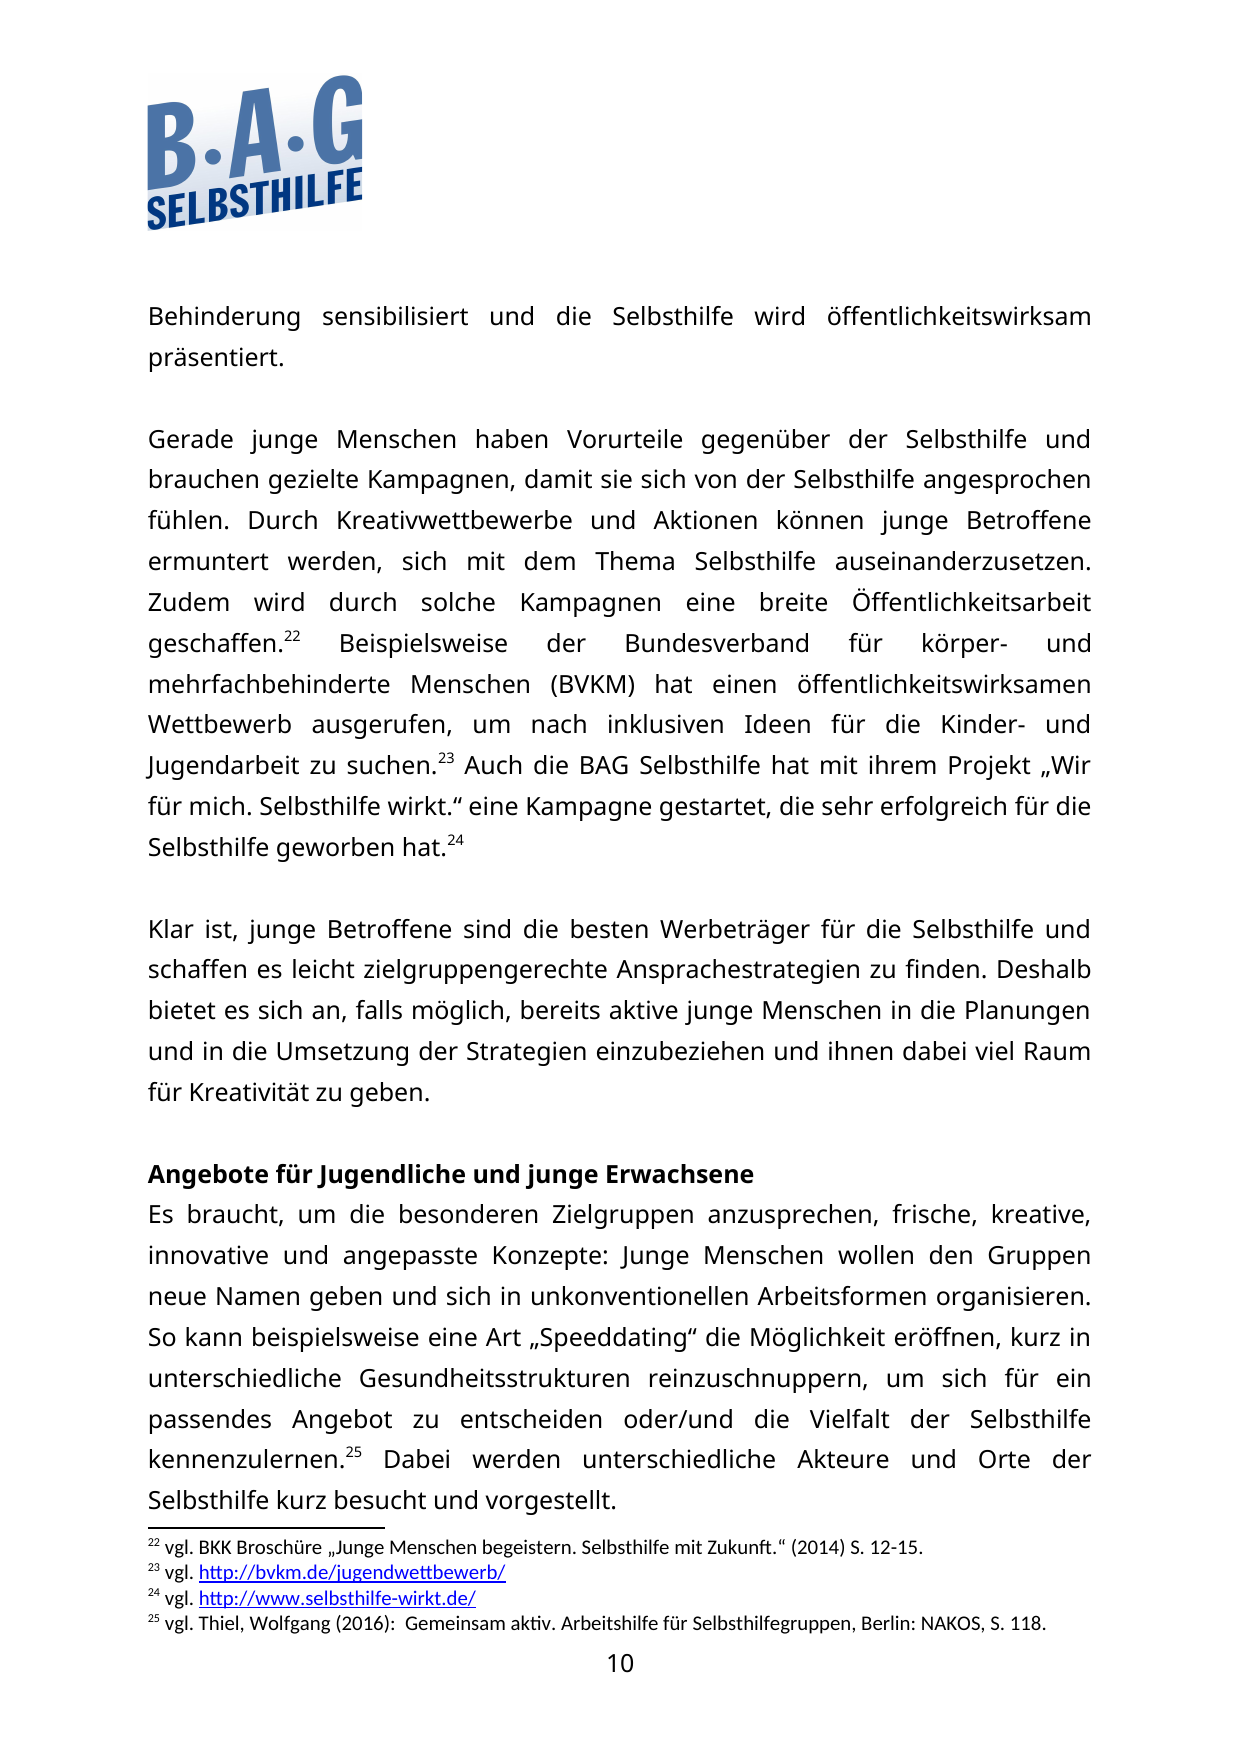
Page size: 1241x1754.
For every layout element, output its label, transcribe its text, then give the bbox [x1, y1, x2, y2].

text Angebote für Jugendliche und junge Erwachsene [148, 1156, 1093, 1190]
text Gerade junge Menschen haben Vorurteile gegenüber der Selbsthilfe und brauchen gezielte Kampagnen, damit sie sich von der Selbsthilfe angesprochen fühlen. Durch Kreativwettbewerbe und Aktionen können junge Betroffene ermuntert werden, sich mit dem Thema Selbsthilfe auseinanderzusetzen. Zudem wird durch solche Kampagnen eine breite Öffentlichkeitsarbeit geschaffen. Beispielsweise der Bundesverband für körper- und mehrfachbehinderte Menschen (BVKM) hat einen öffentlichkeitswirksamen Wettbewerb ausgerufen, um nach inklusiven Ideen für die Kinder- und Jugendarbeit zu suchen. Auch die BAG Selbsthilfe hat mit ihrem Projekt „Wir für mich. Selbsthilfe wirkt.“ eine Kampagne gestartet, die sehr erfolgreich für die Selbsthilfe geworben hat. [148, 421, 1093, 864]
text Es braucht, um die besonderen Zielgruppen anzusprechen, frische, kreative, innovative und angepasste Konzepte: Junge Menschen wollen den Gruppen neue Namen geben und sich in unkonventionellen Arbeitsformen organisieren. So kann beispielsweise eine Art „Speeddating“ die Möglichkeit eröffnen, kurz in unterschiedliche Gesundheitsstrukturen reinzuschnuppern, um sich für ein passendes Angebot zu entscheiden oder/und die Vielfalt der Selbsthilfe kennenzulernen. Dabei werden unterschiedliche Akteure und Orte der Selbsthilfe kurz besucht und vorgestellt. [148, 1197, 1093, 1517]
text Klar ist, junge Betroffene sind die besten Werbeträger für die Selbsthilfe und schaffen es leicht zielgruppengerechte Ansprachestrategien zu finden. Deshalb bietet es sich an, falls möglich, bereits aktive junge Menschen in die Planungen und in die Umsetzung der Strategien einzubeziehen und ihnen dabei viel Raum für Kreativität zu geben. [148, 911, 1093, 1109]
picture [147, 73, 363, 231]
